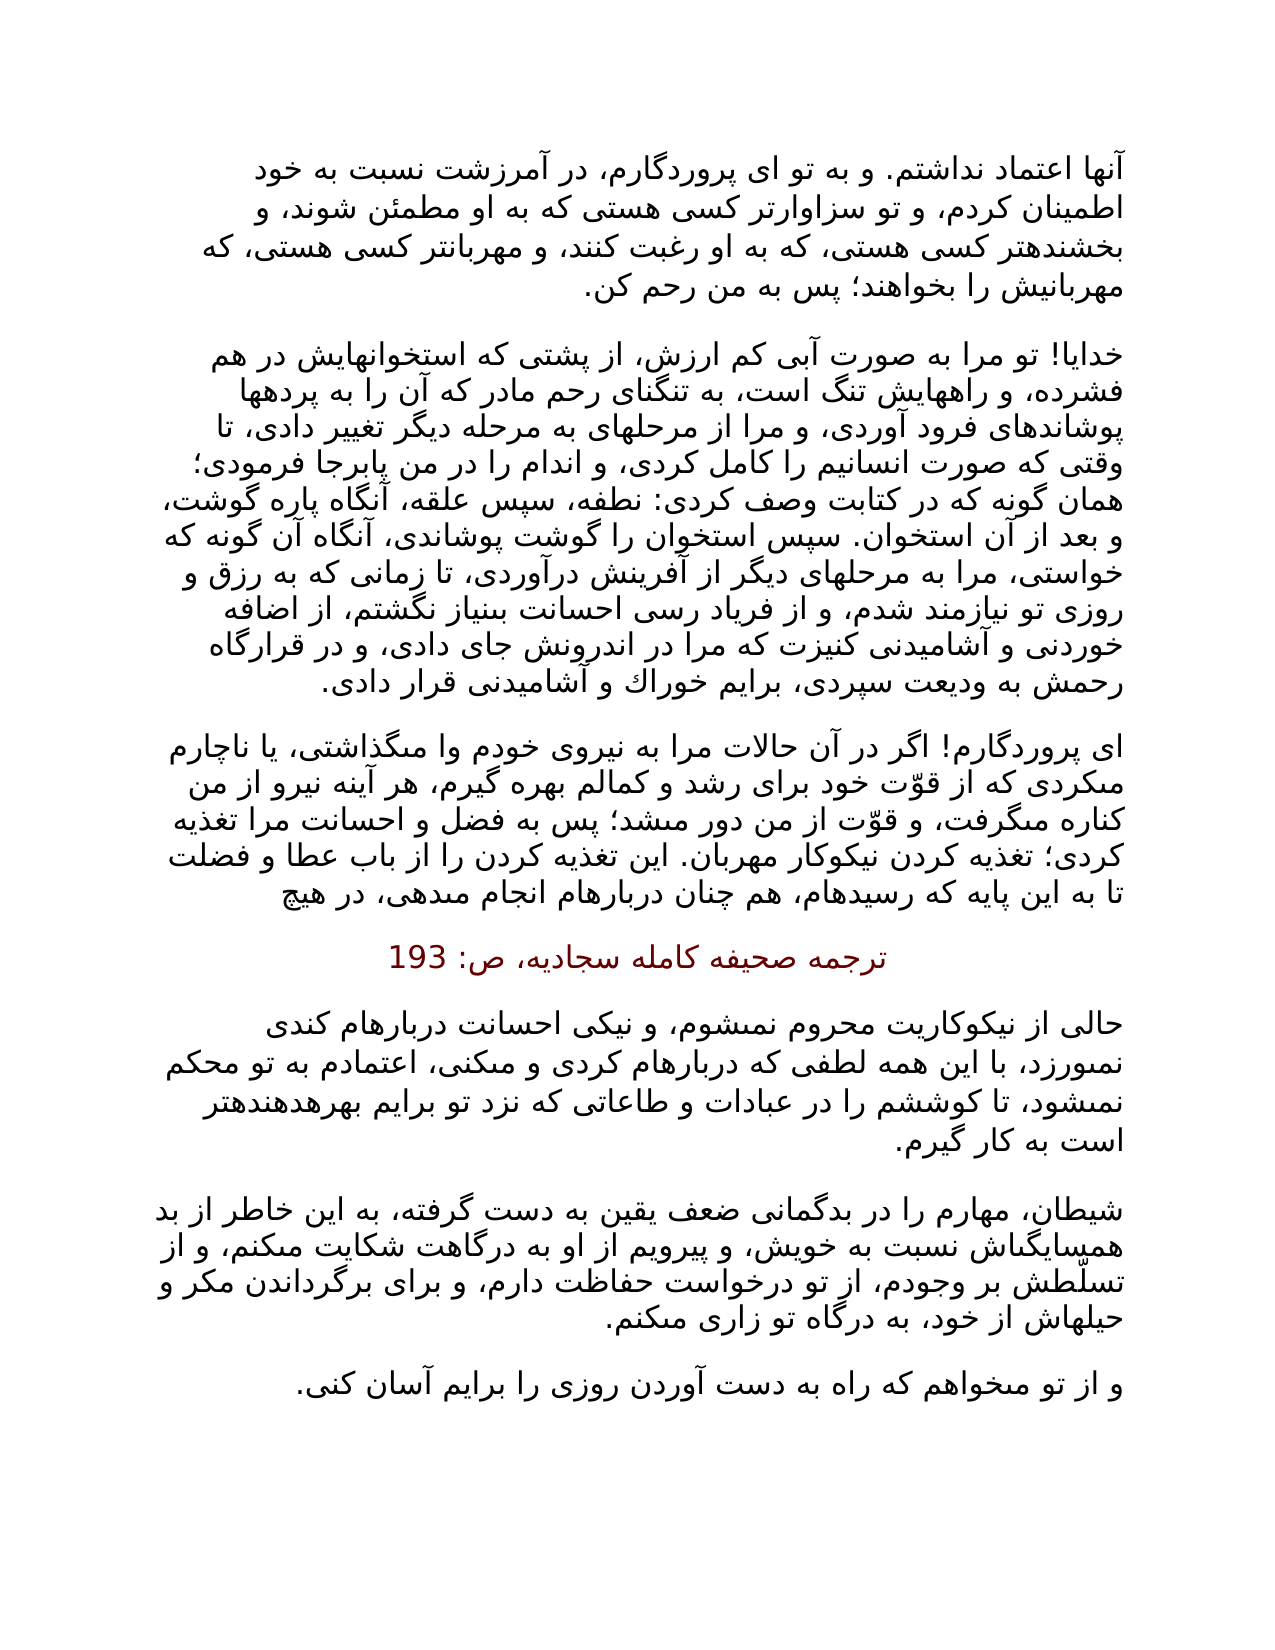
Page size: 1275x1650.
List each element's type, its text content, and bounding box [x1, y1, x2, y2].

text خدايا! تو مرا به صورت آبى كم ارزش، از پشتى كه استخوان‏هايش در هم فشرده، و راه‏هايش تنگ است، به تنگناى رحم مادر كه آن را به پرده‏ها پوشانده‏اى فرود آوردى، و مرا از مرحله‏اى به مرحله ديگر تغيير دادى، تا وقتى كه صورت انسانيم را كامل كردى، و اندام را در من پابرجا فرمودى؛ همان گونه كه در كتابت وصف كردى: نطفه، سپس علقه، آنگاه پاره گوشت، و بعد از آن استخوان. سپس استخوان را گوشت پوشاندى، آنگاه آن گونه كه خواستى، مرا به مرحله‏اى ديگر از آفرينش درآوردى، تا زمانى كه به رزق و روزى تو نيازمند شدم، و از فرياد رسى احسانت بى‏نياز نگشتم، از اضافه خوردنى و آشاميدنى كنيزت كه مرا در اندرونش جاى دادى، و در قرارگاه رحمش به وديعت سپردى، برايم خوراك و آشاميدنى قرار دادى. [150, 336, 1125, 699]
text ترجمه صحيفه كامله سجاديه، ص: 193 [150, 939, 1125, 976]
text حالى از نيكوكاريت محروم نمى‏شوم، و نيكى احسانت درباره‏ام كندى نمى‏ورزد، با اين همه لطفى كه درباره‏ام كردى و مى‏كنى، اعتمادم به تو محكم نمى‏شود، تا كوششم را در عبادات و طاعاتى كه نزد تو برايم بهره‏دهنده‏تر است به كار گيرم. [150, 1005, 1125, 1159]
text اى پروردگارم! اگر در آن حالات مرا به نيروى خودم وا مى‏گذاشتى، يا ناچارم مى‏كردى كه از قوّت خود براى رشد و كمالم بهره گيرم، هر آينه نيرو از من كناره مى‏گرفت، و قوّت از من دور مى‏شد؛ پس به فضل و احسانت مرا تغذيه كردى؛ تغذيه كردن نيكوكار مهربان. اين تغذيه كردن را از باب عطا و فضلت تا به اين پايه كه رسيده‏ام، هم چنان درباره‏ام انجام مى‏دهى، در هيچ‏ [150, 728, 1125, 910]
text شيطان، مهارم را در بدگمانى ضعف يقين به دست گرفته، به اين خاطر از بد همسايگى‏اش نسبت به خويش، و پيرويم از او به درگاهت شكايت مى‏كنم، و از تسلّطش بر وجودم، از تو درخواست حفاظت دارم، و براى برگرداندن مكر و حيله‏اش از خود، به درگاه تو زارى مى‏كنم. [150, 1191, 1125, 1336]
text و از تو مى‏خواهم كه راه به دست آوردن روزى را برايم آسان كنى. [150, 1365, 1125, 1402]
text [150, 150, 1125, 304]
